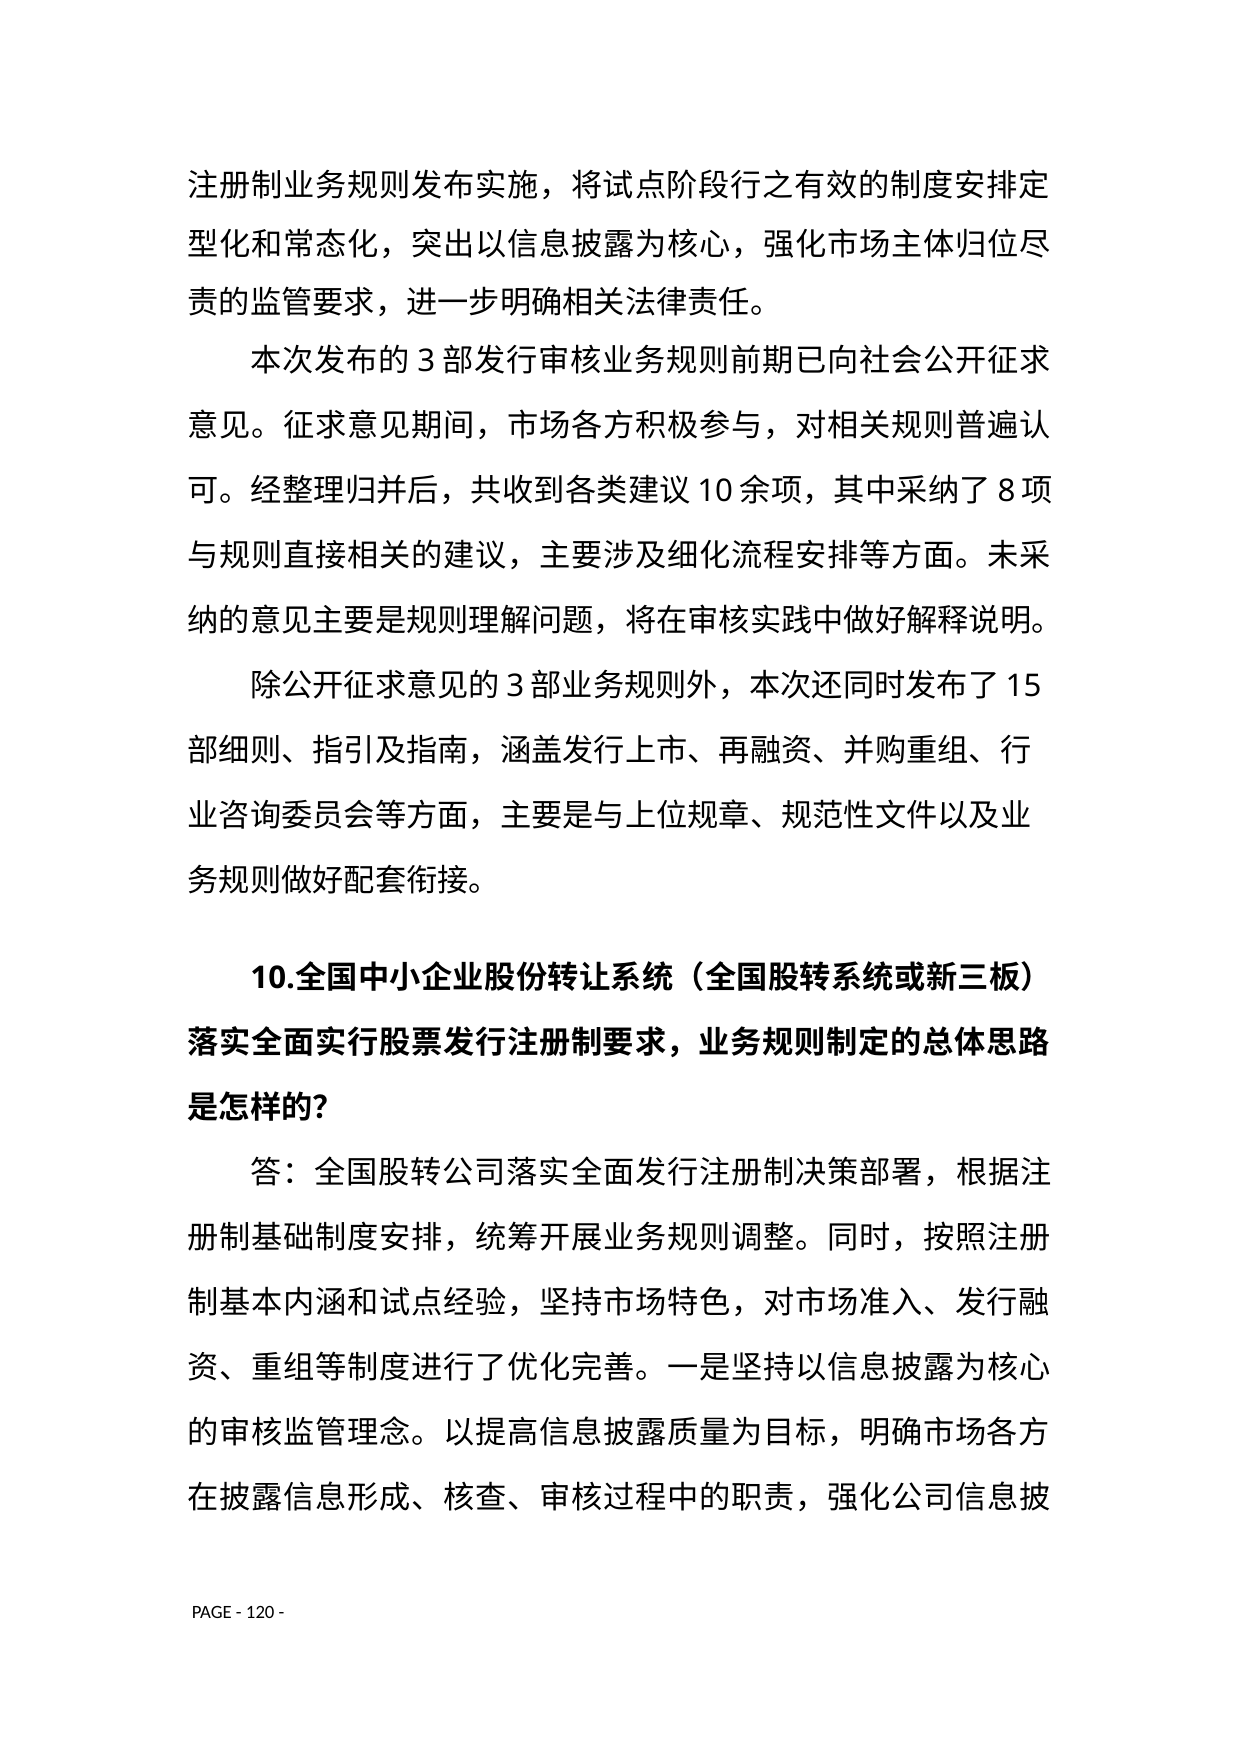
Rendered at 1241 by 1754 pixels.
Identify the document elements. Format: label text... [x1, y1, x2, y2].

text 除公开征求意见的3部业务规则外，本次还同时发布了15部细则、指引及指南，涵盖发行上市、再融资、并购重组、行业咨询委员会等方面，主要是与上位规章、规范性文件以及业务规则做好配套衔接。 [187, 650, 1053, 910]
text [187, 1137, 1053, 1527]
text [187, 150, 1053, 325]
text 10.全国中小企业股份转让系统（全国股转系统或新三板）落实全面实行股票发行注册制要求，业务规则制定的总体思路是怎样的？ [187, 942, 1053, 1137]
text 本次发布的3部发行审核业务规则前期已向社会公开征求意见。征求意见期间，市场各方积极参与，对相关规则普遍认可。经整理归并后，共收到各类建议10余项，其中采纳了8项与规则直接相关的建议，主要涉及细化流程安排等方面。未采纳的意见主要是规则理解问题，将在审核实践中做好解释说明。 [187, 325, 1053, 650]
